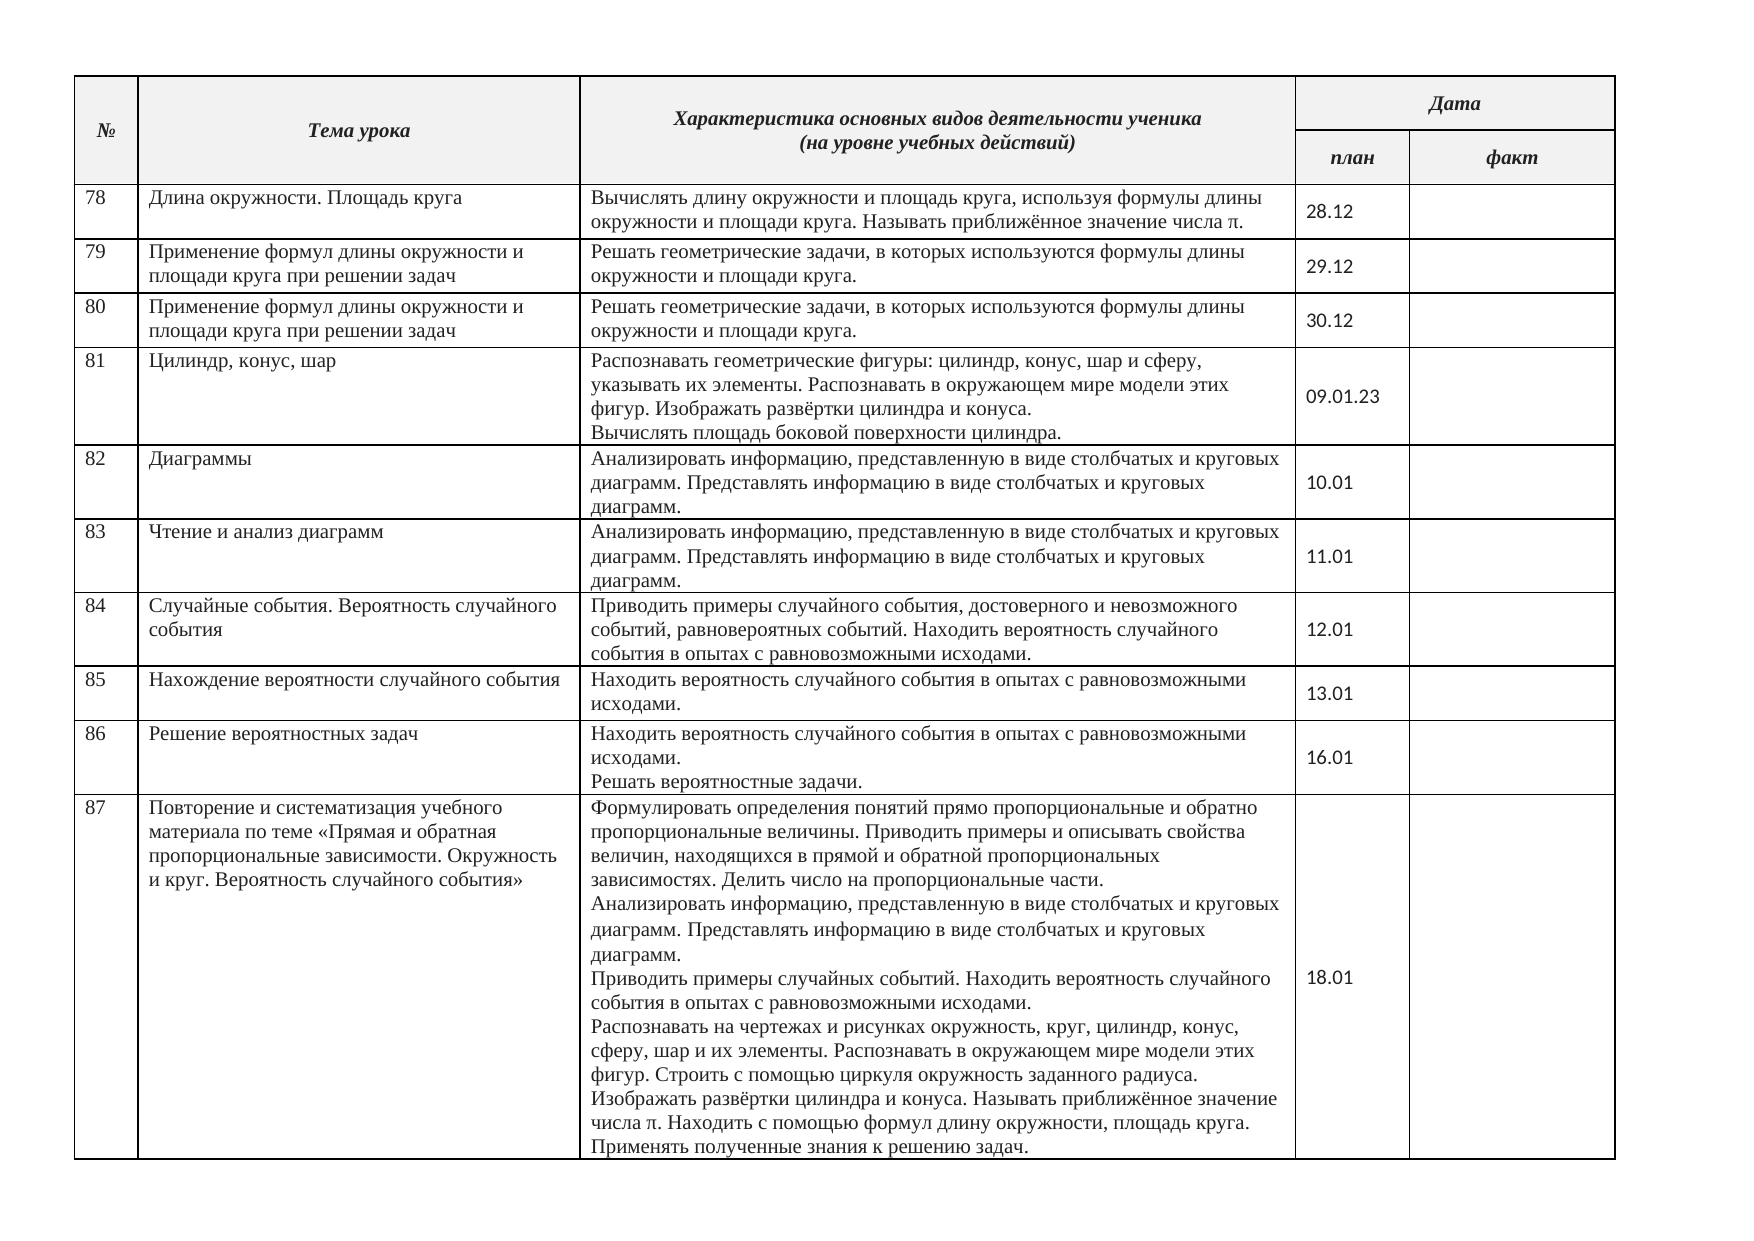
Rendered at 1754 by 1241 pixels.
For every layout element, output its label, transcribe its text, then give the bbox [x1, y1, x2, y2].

table_cell Чтение и анализ диаграмм [139, 520, 579, 592]
table_cell Решение вероятностных задач [139, 721, 579, 793]
table_cell [1410, 667, 1614, 720]
table_cell 10.01 [1296, 446, 1409, 518]
table_cell Распознавать геометрические фигуры: цилиндр, конус, шар и сферу, указывать их элементы. Распознавать в окружающем мире модели этих фигур. Изображать развёртки цилиндра и конуса. Вычислять площадь боковой поверхности цилиндра. [581, 348, 1295, 444]
table_cell 83 [75, 520, 137, 592]
table_cell [1410, 240, 1614, 292]
table_cell Повторение и систематизация учебного материала по теме «Прямая и обратная пропорциональные зависимости. Окружность и круг. Вероятность случайного события» [139, 795, 579, 1158]
table_cell 13.01 [1296, 667, 1409, 720]
table_cell 30.12 [1296, 294, 1409, 346]
table_header Тема урока [139, 77, 579, 183]
table_cell 28.12 [1296, 185, 1409, 238]
table_cell Анализировать информацию, представленную в виде столбчатых и круговых диаграмм. Представлять информацию в виде столбчатых и круговых диаграмм. [581, 446, 1295, 518]
table_cell [1410, 593, 1614, 665]
table_cell 16.01 [1296, 721, 1409, 793]
table_cell Диаграммы [139, 446, 579, 518]
table_cell [1410, 348, 1614, 444]
table_header № [75, 77, 137, 183]
table_header Дата [1296, 77, 1614, 129]
table_cell план [1296, 131, 1409, 183]
table_cell [1410, 520, 1614, 592]
table_cell 18.01 [1296, 795, 1409, 1158]
table_cell факт [1410, 131, 1614, 183]
table_cell Формулировать определения понятий прямо пропорциональные и обратно пропорциональные величины. Приводить примеры и описывать свойства величин, находящихся в прямой и обратной пропорциональных зависимостях. Делить число на пропорциональные части. Анализировать информацию, представленную в виде столбчатых и круговых диаграмм. Представлять информацию в виде столбчатых и круговых диаграмм. Приводить примеры случайных событий. Находить вероятность случайного события в опытах с равновозможными исходами. Распознавать на чертежах и рисунках окружность, круг, цилиндр, конус, сферу, шар и их элементы. Распознавать в окружающем мире модели этих фигур. Строить с помощью циркуля окружность заданного радиуса. Изображать развёртки цилиндра и конуса. Называть приближённое значение числа π. Находить с помощью формул длину окружности, площадь круга. Применять полученные знания к решению задач. [581, 795, 1295, 1158]
table_cell [1410, 446, 1614, 518]
table_cell [1410, 185, 1614, 238]
table_cell Вычислять длину окружности и площадь круга, используя формулы длины окружности и площади круга. Называть приближённое значение числа π. [581, 185, 1295, 238]
table_cell Анализировать информацию, представленную в виде столбчатых и круговых диаграмм. Представлять информацию в виде столбчатых и круговых диаграмм. [581, 520, 1295, 592]
table_cell Применение формул длины окружности и площади круга при решении задач [139, 294, 579, 346]
table_cell Находить вероятность случайного события в опытах с равновозможными исходами. Решать вероятностные задачи. [581, 721, 1295, 793]
table_cell Случайные события. Вероятность случайного события [139, 593, 579, 665]
table_cell 78 [75, 185, 137, 238]
table_cell 29.12 [1296, 240, 1409, 292]
table_cell 82 [75, 446, 137, 518]
table_cell Решать геометрические задачи, в которых используются формулы длины окружности и площади круга. [581, 240, 1295, 292]
table_cell Приводить примеры случайного события, достоверного и невозможного событий, равновероятных событий. Находить вероятность случайного события в опытах с равновозможными исходами. [581, 593, 1295, 665]
table_cell 80 [75, 294, 137, 346]
table_cell 84 [75, 593, 137, 665]
table_cell 12.01 [1296, 593, 1409, 665]
table_cell 86 [75, 721, 137, 793]
table_cell Находить вероятность случайного события в опытах с равновозможными исходами. [581, 667, 1295, 720]
table_cell Решать геометрические задачи, в которых используются формулы длины окружности и площади круга. [581, 294, 1295, 346]
table_cell [1410, 721, 1614, 793]
table_cell [1410, 294, 1614, 346]
table_cell Длина окружности. Площадь круга [139, 185, 579, 238]
table_cell Нахождение вероятности случайного события [139, 667, 579, 720]
table_cell 11.01 [1296, 520, 1409, 592]
table_cell [1410, 795, 1614, 1158]
table_cell 87 [75, 795, 137, 1158]
table_cell 85 [75, 667, 137, 720]
table_cell Применение формул длины окружности и площади круга при решении задач [139, 240, 579, 292]
table_cell 81 [75, 348, 137, 444]
table_cell 79 [75, 240, 137, 292]
table_header Характеристика основных видов деятельности ученика (на уровне учебных действий) [581, 77, 1295, 183]
table_cell 09.01.23 [1296, 348, 1409, 444]
table_cell Цилиндр, конус, шар [139, 348, 579, 444]
